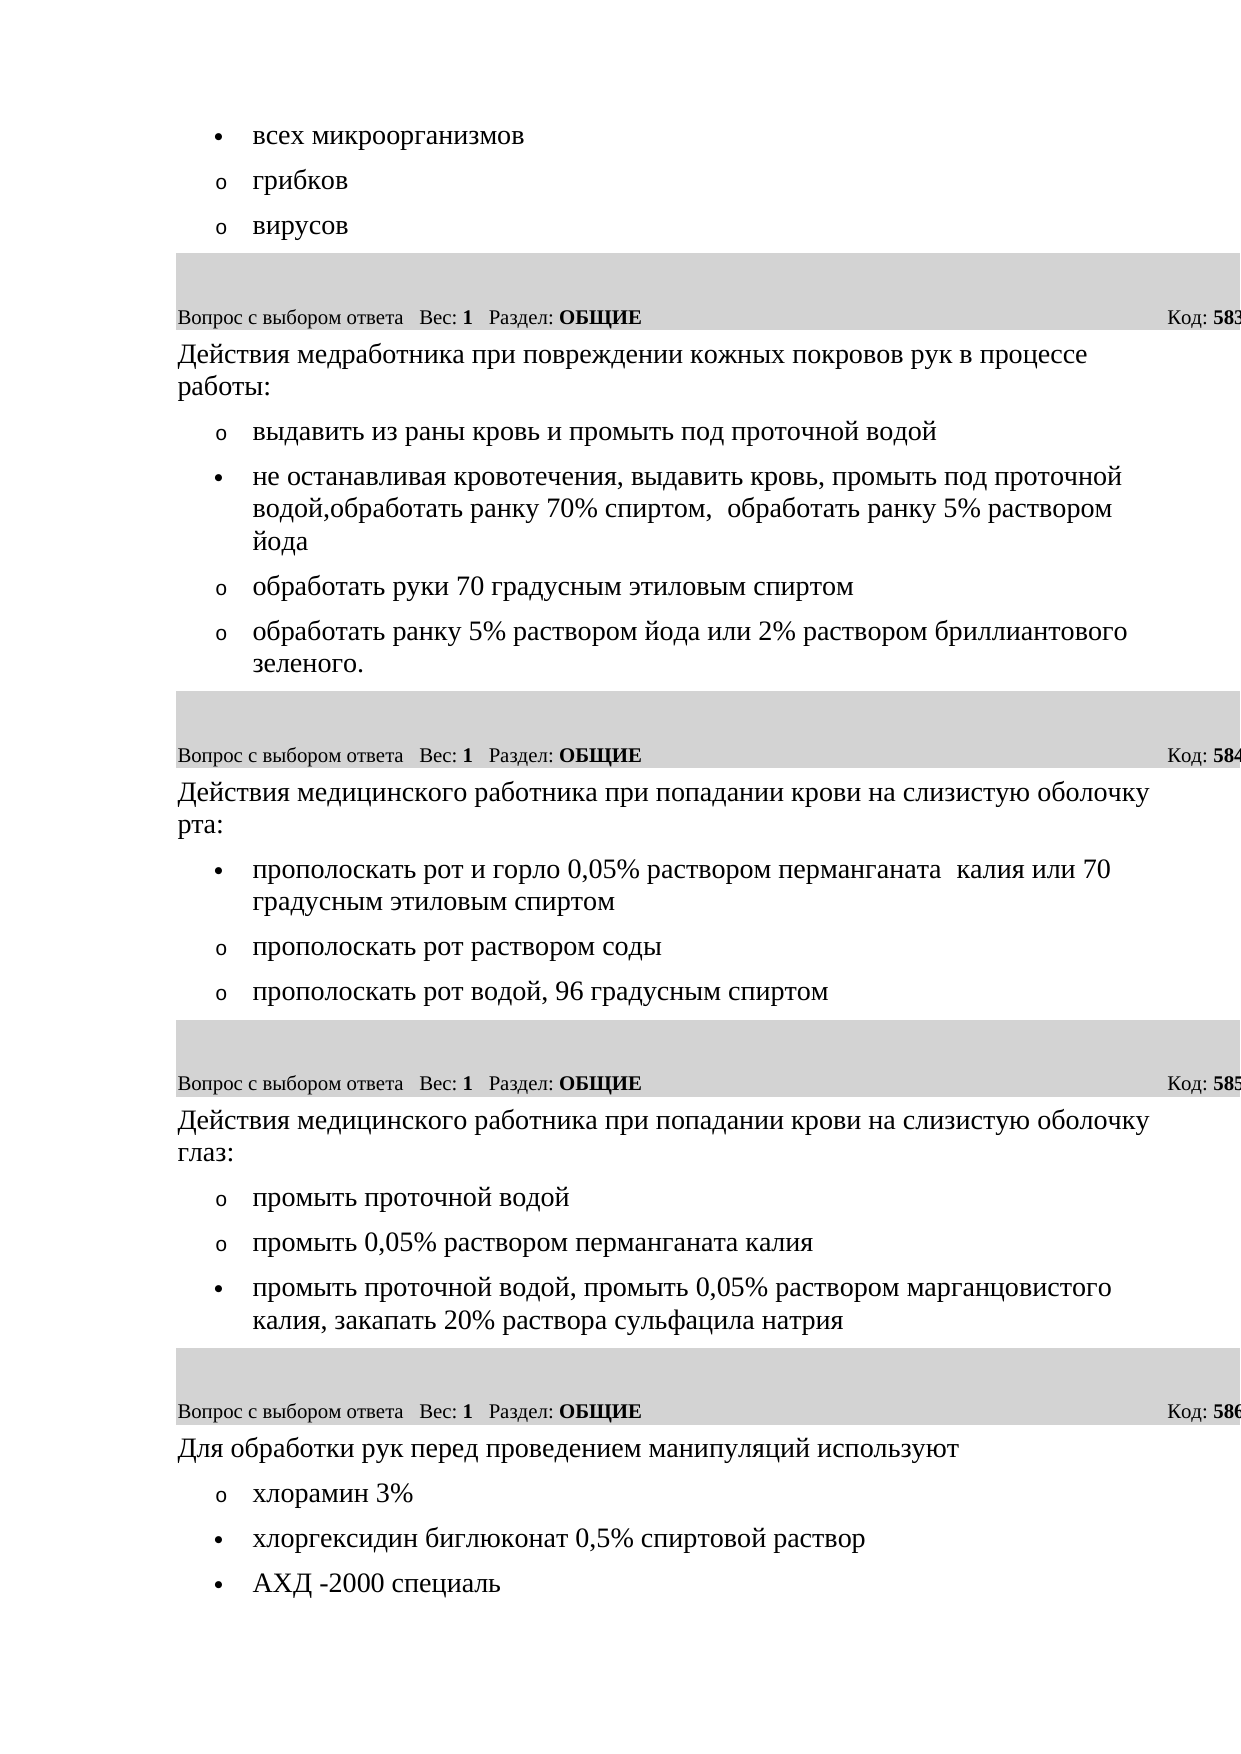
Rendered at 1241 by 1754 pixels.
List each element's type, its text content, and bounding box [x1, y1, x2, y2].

list грибков [215, 163, 1152, 196]
list промыть проточной водой [215, 1180, 1152, 1213]
list вирусов [215, 208, 1152, 241]
list промыть 0,05% раствором перманганата калия [215, 1225, 1152, 1258]
list прополоскать рот и горло 0,05% раствором перманганата калия или 70 градусным этиловым спиртом [215, 852, 1152, 917]
list обработать ранку 5% раствором йода или 2% раствором бриллиантового зеленого. [215, 614, 1152, 679]
text Действия медработника при повреждении кожных покровов рук в процессе работы: [177, 337, 1152, 401]
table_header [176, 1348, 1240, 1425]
list прополоскать рот раствором соды [215, 929, 1152, 962]
list выдавить из раны кровь и промыть под проточной водой [215, 414, 1152, 447]
list прополоскать рот водой, 96 градусным спиртом [215, 974, 1152, 1007]
list промыть проточной водой, промыть 0,05% раствором марганцовистого калия, закапать 20% раствора сульфацила натрия [215, 1271, 1152, 1335]
list хлорамин 3% [215, 1476, 1152, 1509]
text Действия медицинского работника при попадании крови на слизистую оболочку рта: [177, 775, 1152, 839]
list АХД -2000 специаль [215, 1566, 1152, 1598]
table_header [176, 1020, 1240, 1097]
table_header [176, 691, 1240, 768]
text Для обработки рук перед проведением манипуляций используют [177, 1431, 1152, 1464]
list обработать руки 70 градусным этиловым спиртом [215, 569, 1152, 601]
list всех микроорганизмов [215, 118, 1152, 151]
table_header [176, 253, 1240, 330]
list хлоргексидин биглюконат 0,5% спиртовой раствор [215, 1521, 1152, 1554]
list не останавливая кровотечения, выдавить кровь, промыть под проточной водой,обработать ранку 70% спиртом, обработать ранку 5% раствором йода [215, 459, 1152, 556]
text Действия медицинского работника при попадании крови на слизистую оболочку глаз: [177, 1103, 1152, 1168]
